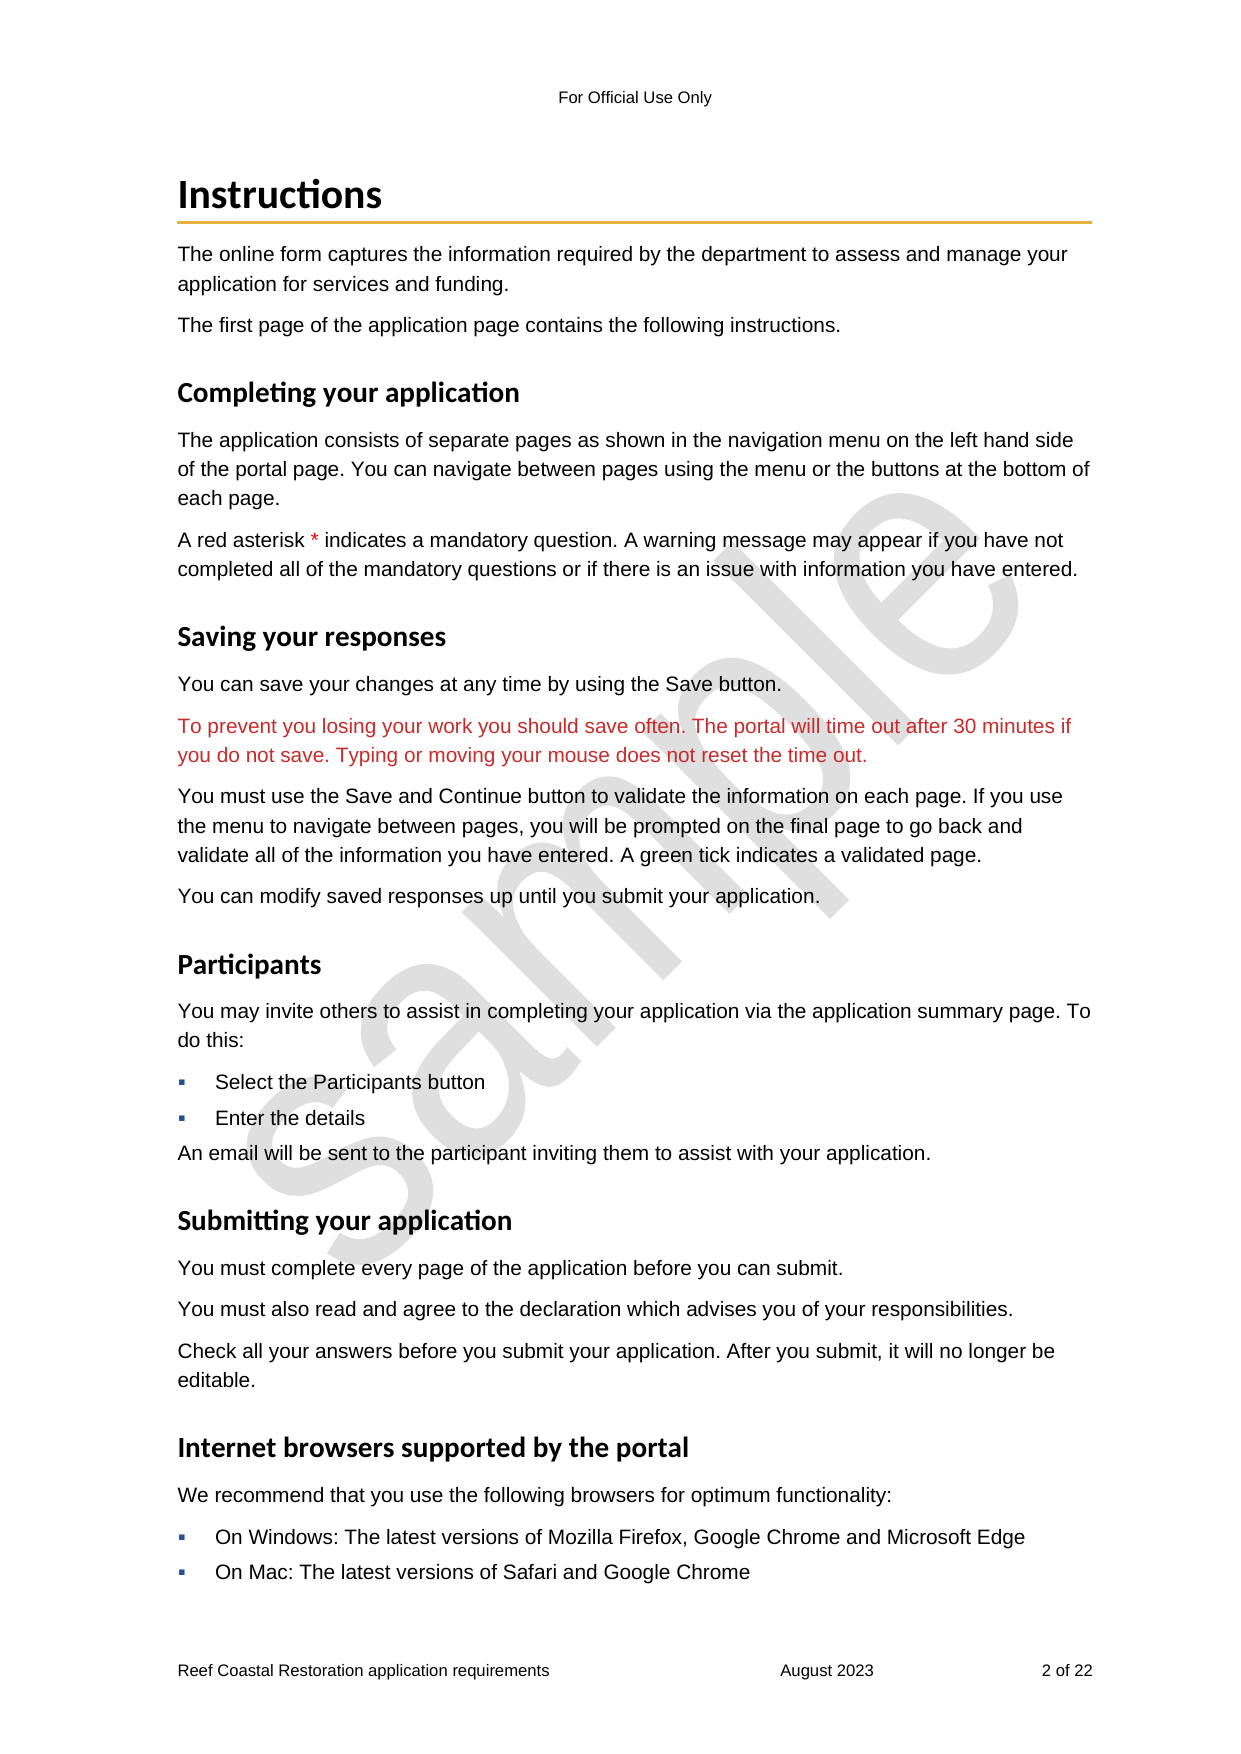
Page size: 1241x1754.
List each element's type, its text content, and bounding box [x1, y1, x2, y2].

text Check all your answers before you submit your application. After you submit, it will no longer be editable. [177, 1334, 1092, 1392]
list Select the Participants button [177, 1065, 1092, 1094]
text You must use the Save and Continue button to validate the information on each page. If you use the menu to navigate between pages, you will be prompted on the final page to go back and validate all of the information you have entered. A green tick indicates a validated page. [177, 779, 1092, 867]
text A red asterisk * indicates a mandatory question. A warning message may appear if you have not completed all of the mandatory questions or if there is an issue with information you have entered. [177, 523, 1092, 581]
subtitle Submitting your application [177, 1202, 1092, 1238]
text You must complete every page of the application before you can submit. [177, 1250, 1092, 1279]
subtitle Participants [177, 946, 1092, 981]
text We recommend that you use the following browsers for optimum functionality: [177, 1478, 1092, 1507]
text You can save your changes at any time by using the Save button. [177, 667, 1092, 696]
list On Windows: The latest versions of Mozilla Firefox, Google Chrome and Microsoft Edge [177, 1519, 1092, 1548]
text You may invite others to assist in completing your application via the application summary page. To do this: [177, 994, 1092, 1052]
text The application consists of separate pages as shown in the navigation menu on the left hand side of the portal page. You can navigate between pages using the menu or the buttons at the bottom of each page. [177, 423, 1092, 510]
text An email will be sent to the participant inviting them to assist with your application. [177, 1136, 1092, 1165]
text The first page of the application page contains the following instructions. [177, 308, 1092, 337]
subtitle Instructions [177, 168, 1092, 221]
text You can modify saved responses up until you submit your application. [177, 879, 1092, 908]
text To prevent you losing your work you should save often. The portal will time out after 30 minutes if you do not save. Typing or moving your mouse does not reset the time out. [177, 708, 1092, 767]
list Enter the details [177, 1100, 1092, 1129]
text You must also read and agree to the declaration which advises you of your responsibilities. [177, 1292, 1092, 1321]
subtitle Saving your responses [177, 618, 1092, 654]
text The online form captures the information required by the department to assess and manage your application for services and funding. [177, 237, 1092, 295]
list On Mac: The latest versions of Safari and Google Chrome [177, 1555, 1092, 1584]
subtitle Completing your application [177, 374, 1092, 410]
subtitle Internet browsers supported by the portal [177, 1429, 1092, 1465]
